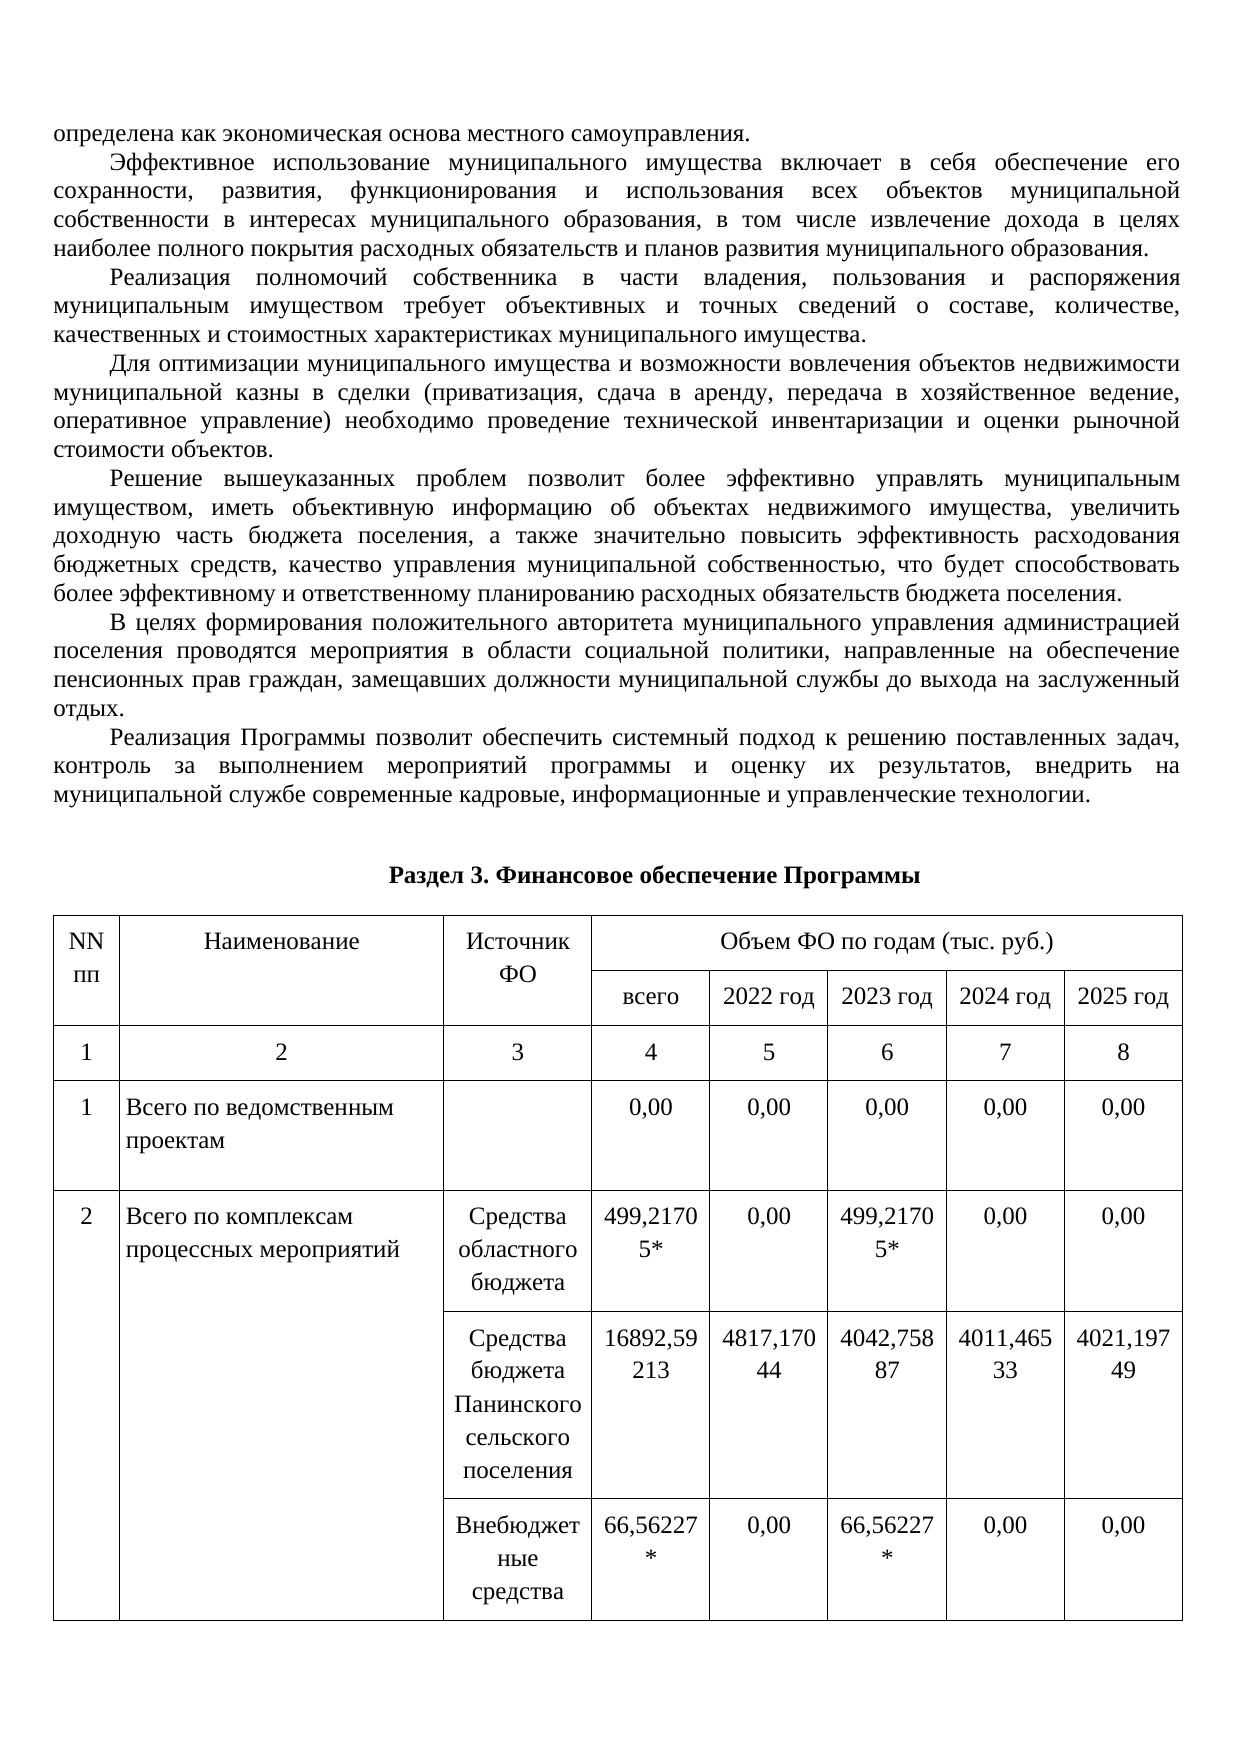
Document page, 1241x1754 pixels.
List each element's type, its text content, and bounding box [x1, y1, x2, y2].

table_cell 0,00 [592, 1081, 709, 1189]
text Для оптимизации муниципального имущества и возможности вовлечения объектов недвижимости муниципальной казны в сделки (приватизация, сдача в аренду, передача в хозяйственное ведение, оперативное управление) необходимо проведение технической инвентаризации и оценки рыночной стоимости объектов. [53, 348, 1181, 463]
table_cell 2022 год [710, 971, 827, 1025]
table_cell 66,56227* [828, 1499, 946, 1620]
table_header NN пп [54, 916, 119, 1025]
table_header Наименование [120, 916, 443, 1025]
table_cell 16892,59213 [592, 1312, 709, 1498]
table_cell 2024 год [947, 971, 1064, 1025]
table_cell 499,21705* [592, 1191, 709, 1311]
table_cell 0,00 [947, 1499, 1064, 1620]
table_cell 2 [54, 1191, 119, 1620]
table_cell Внебюджетные средства [444, 1499, 591, 1620]
table_cell 1 [54, 1081, 119, 1189]
table_cell 0,00 [710, 1191, 827, 1311]
table_cell 499,21705* [828, 1191, 946, 1311]
text Эффективное использование муниципального имущества включает в себя обеспечение его сохранности, развития, функционирования и использования всех объектов муниципальной собственности в интересах муниципального образования, в том числе извлечение дохода в целях наиболее полного покрытия расходных обязательств и планов развития муниципального образования. [53, 147, 1181, 262]
table_cell 3 [444, 1026, 591, 1080]
table_cell 4 [592, 1026, 709, 1080]
table_cell 5 [710, 1026, 827, 1080]
text В целях формирования положительного авторитета муниципального управления администрацией поселения проводятся мероприятия в области социальной политики, направленные на обеспечение пенсионных прав граждан, замещавших должности муниципальной службы до выхода на заслуженный отдых. [53, 607, 1181, 722]
table_header Источник ФО [444, 916, 591, 1025]
table_cell 4042,75887 [828, 1312, 946, 1498]
table_cell 4011,46533 [947, 1312, 1064, 1498]
table_cell всего [592, 971, 709, 1025]
table_header Объем ФО по годам (тыс. руб.) [592, 916, 1182, 970]
text Реализация полномочий собственника в части владения, пользования и распоряжения муниципальным имуществом требует объективных и точных сведений о составе, количестве, качественных и стоимостных характеристиках муниципального имущества. [53, 262, 1181, 348]
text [53, 118, 1181, 147]
table_cell 8 [1065, 1026, 1182, 1080]
table_cell 0,00 [710, 1081, 827, 1189]
table_cell [444, 1081, 591, 1189]
text Реализация Программы позволит обеспечить системный подход к решению поставленных задач, контроль за выполнением мероприятий программы и оценку их результатов, внедрить на муниципальной службе современные кадровые, информационные и управленческие технологии. [53, 722, 1181, 808]
table_cell Всего по ведомственным проектам [120, 1081, 443, 1189]
table_cell 4817,17044 [710, 1312, 827, 1498]
table_cell 7 [947, 1026, 1064, 1080]
table_cell Всего по комплексам процессных мероприятий [120, 1191, 443, 1620]
table_cell 66,56227* [592, 1499, 709, 1620]
table_cell 0,00 [1065, 1191, 1182, 1311]
table_cell 1 [54, 1026, 119, 1080]
table_cell 6 [828, 1026, 946, 1080]
table_cell 2023 год [828, 971, 946, 1025]
text Решение вышеуказанных проблем позволит более эффективно управлять муниципальным имуществом, иметь объективную информацию об объектах недвижимого имущества, увеличить доходную часть бюджета поселения, а также значительно повысить эффективность расходования бюджетных средств, качество управления муниципальной собственностью, что будет способствовать более эффективному и ответственному планированию расходных обязательств бюджета поселения. [53, 463, 1181, 607]
table_cell 0,00 [947, 1081, 1064, 1189]
table_cell 0,00 [1065, 1499, 1182, 1620]
table_cell 4021,19749 [1065, 1312, 1182, 1498]
table_cell 2 [120, 1026, 443, 1080]
table_cell 0,00 [828, 1081, 946, 1189]
table_cell Средства бюджета Панинского сельского поселения [444, 1312, 591, 1498]
table_cell 0,00 [947, 1191, 1064, 1311]
table_cell 0,00 [1065, 1081, 1182, 1189]
table_cell 2025 год [1065, 971, 1182, 1025]
table_cell Средства областного бюджета [444, 1191, 591, 1311]
text Раздел 3. Финансовое обеспечение Программы [128, 861, 1181, 889]
table_cell 0,00 [710, 1499, 827, 1620]
